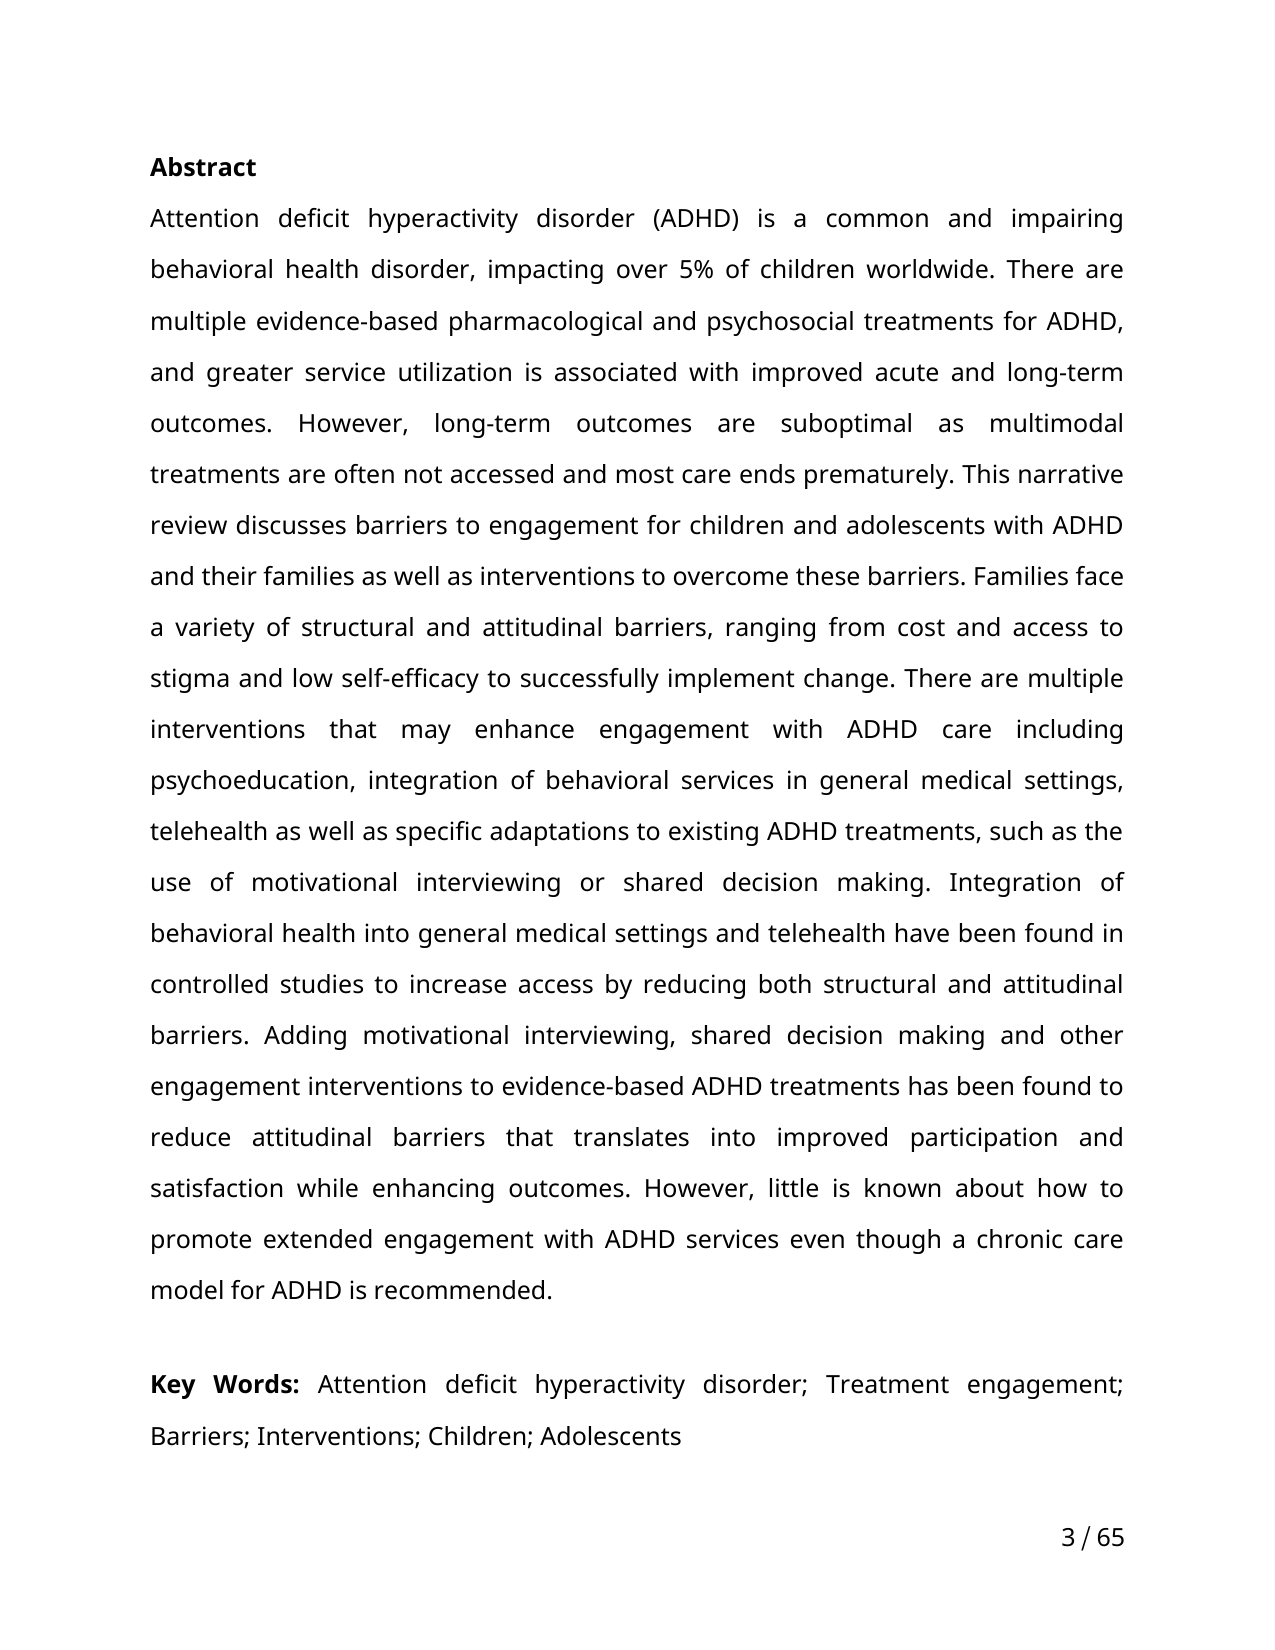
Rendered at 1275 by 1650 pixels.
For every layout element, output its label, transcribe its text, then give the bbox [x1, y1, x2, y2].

text Attention deficit hyperactivity disorder (ADHD) is a common and impairing behavioral health disorder, impacting over 5% of children worldwide. There are multiple evidence-based pharmacological and psychosocial treatments for ADHD, and greater service utilization is associated with improved acute and long-term outcomes. However, long-term outcomes are suboptimal as multimodal treatments are often not accessed and most care ends prematurely. This narrative review discusses barriers to engagement for children and adolescents with ADHD and their families as well as interventions to overcome these barriers. Families face a variety of structural and attitudinal barriers, ranging from cost and access to stigma and low self-efficacy to successfully implement change. There are multiple interventions that may enhance engagement with ADHD care including psychoeducation, integration of behavioral services in general medical settings, telehealth as well as specific adaptations to existing ADHD treatments, such as the use of motivational interviewing or shared decision making. Integration of behavioral health into general medical settings and telehealth have been found in controlled studies to increase access by reducing both structural and attitudinal barriers. Adding motivational interviewing, shared decision making and other engagement interventions to evidence-based ADHD treatments has been found to reduce attitudinal barriers that translates into improved participation and satisfaction while enhancing outcomes. However, little is known about how to promote extended engagement with ADHD services even though a chronic care model for ADHD is recommended. [150, 201, 1125, 1307]
text Key Words: Attention deficit hyperactivity disorder; Treatment engagement; Barriers; Interventions; Children; Adolescents [150, 1367, 1125, 1452]
text Abstract [150, 150, 1125, 184]
